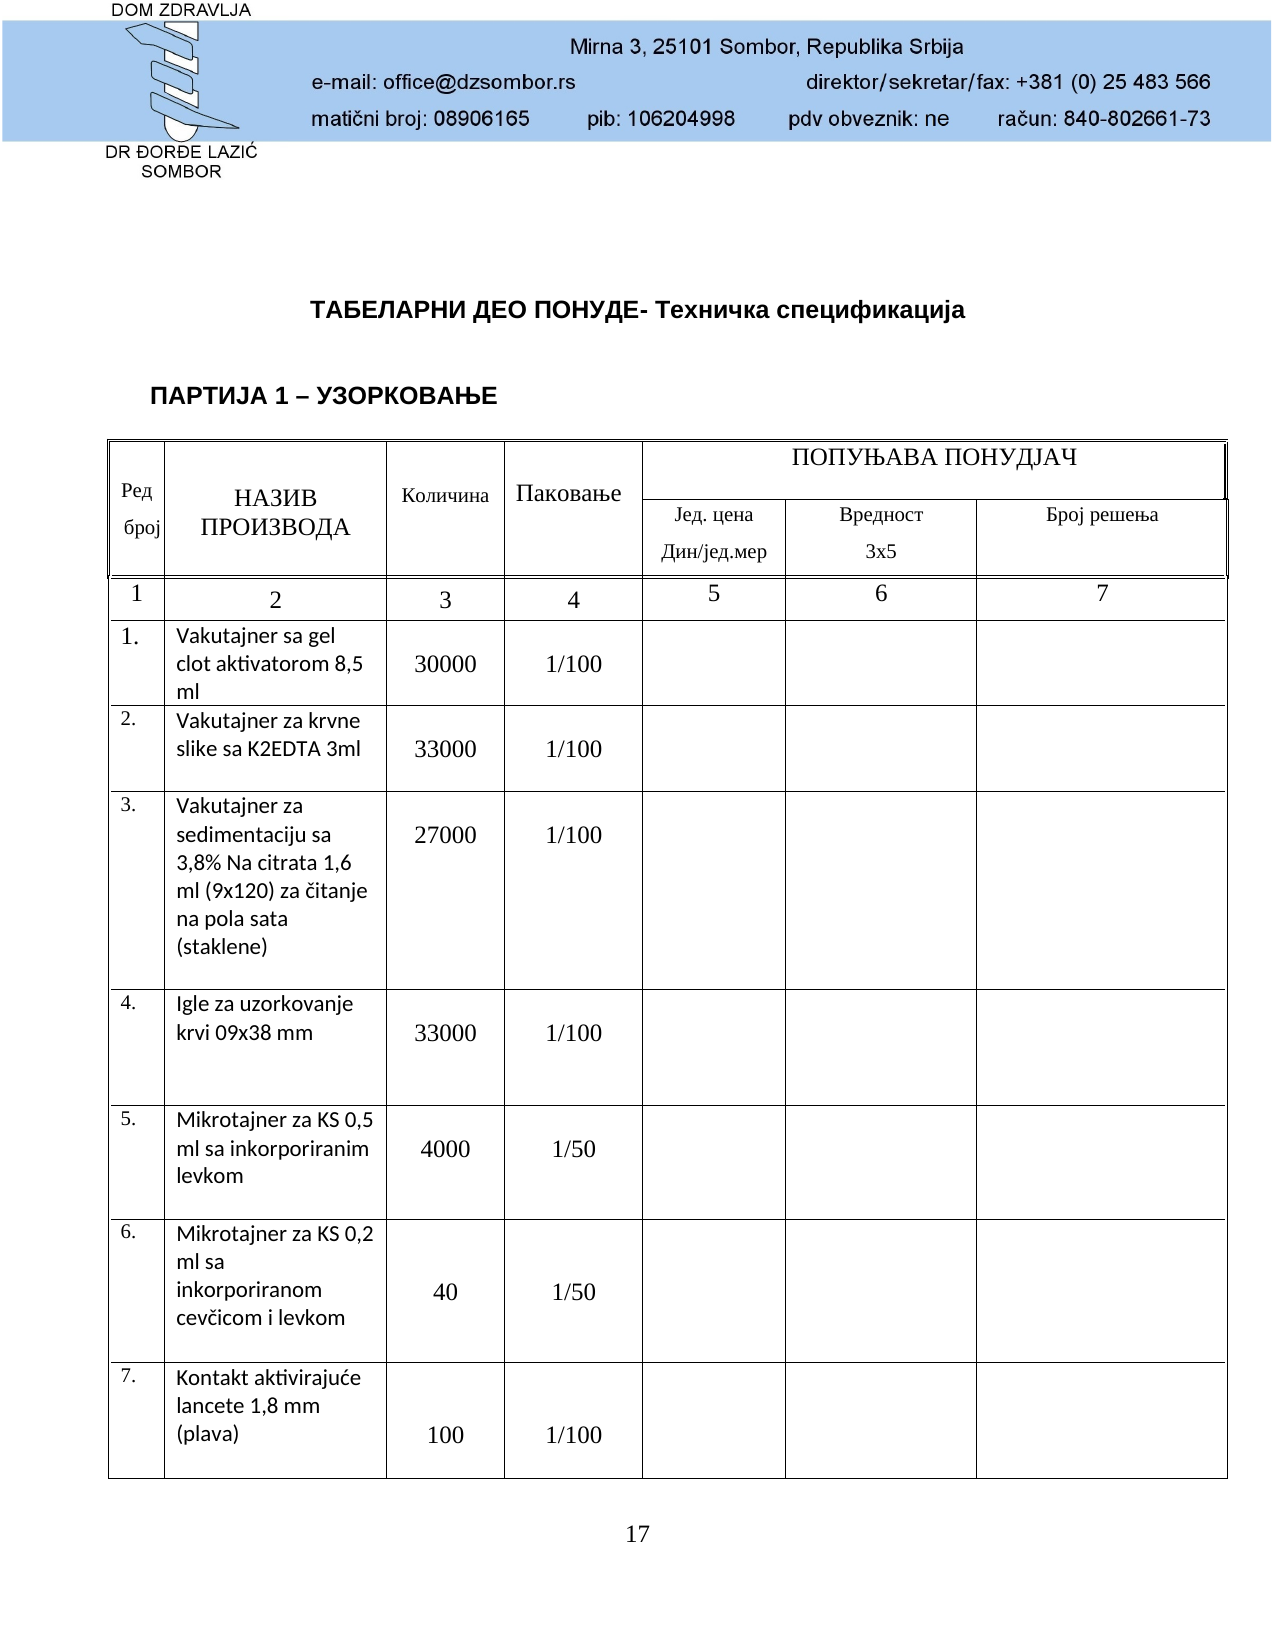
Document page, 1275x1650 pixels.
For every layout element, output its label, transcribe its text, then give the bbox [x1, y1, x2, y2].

table_cell [643, 706, 785, 791]
table_cell [977, 791, 1227, 988]
table_cell [643, 1220, 785, 1362]
table_cell [109, 620, 164, 705]
table_cell 33000 [387, 706, 504, 791]
table_cell Mikrotajner za KS 0,2 ml sa inkorporiranom cevčicom i levkom [165, 1220, 386, 1362]
picture [2, 0, 1272, 180]
table_cell [643, 990, 785, 1104]
table_cell 3 [387, 579, 504, 620]
table_cell [643, 1106, 785, 1218]
table_cell [109, 705, 164, 791]
table_cell [109, 1105, 164, 1218]
table_cell 1/100 [505, 706, 642, 791]
table_cell 33000 [387, 990, 504, 1104]
table_cell 1/50 [505, 1220, 642, 1362]
table_cell [109, 791, 164, 988]
table_cell [786, 621, 976, 705]
table_cell [977, 989, 1227, 1104]
table_cell 40 [387, 1220, 504, 1362]
table_cell [786, 1363, 976, 1478]
table_cell 4000 [387, 1106, 504, 1218]
table_cell [786, 792, 976, 988]
table_header ПОПУЊАВА ПОНУДЈАЧ [643, 442, 1226, 499]
table_cell [109, 1219, 164, 1362]
table_cell [643, 792, 785, 988]
table_cell [977, 620, 1227, 705]
table_cell [786, 706, 976, 791]
table_cell Број решења [977, 500, 1226, 575]
table_cell [786, 990, 976, 1104]
table_cell 100 [387, 1363, 504, 1478]
table_cell 2 [165, 579, 386, 620]
table_cell 1/100 [505, 792, 642, 988]
table_cell 5 [643, 579, 785, 620]
table_cell Kontakt aktivirajuće lancete 1,8 mm (plava) [165, 1363, 386, 1478]
table_cell 1 [109, 575, 164, 620]
table_cell Mikrotajner za KS 0,5 ml sa inkorporiranim levkom [165, 1106, 386, 1218]
text ПАРТИЈА 1 – УЗОРКОВАЊЕ [150, 381, 1125, 410]
table_header НАЗИВ ПРОИЗВОДА [165, 442, 386, 575]
table_cell [109, 989, 164, 1104]
table_cell Јед. цена Дин/јед.мер [643, 500, 785, 575]
table_cell 30000 [387, 621, 504, 705]
table_cell [109, 1362, 164, 1478]
table_cell 1/100 [505, 990, 642, 1104]
table_header Количина [387, 442, 504, 575]
table_cell 7 [977, 575, 1227, 620]
table_cell [643, 1363, 785, 1478]
table_cell [786, 1106, 976, 1218]
table_cell 6 [786, 579, 976, 620]
table_cell Igle za uzorkovanje krvi 09x38 mm [165, 990, 386, 1104]
table_cell 1/100 [505, 621, 642, 705]
table_cell Vakutajner za sedimentaciju sa 3,8% Na citrata 1,6 ml (9x120) za čitanje na pola sata (staklene) [165, 792, 386, 988]
text ТАБЕЛАРНИ ДЕО ПОНУДЕ- Техничка спецификација [150, 295, 1125, 323]
table_cell 27000 [387, 792, 504, 988]
table_cell Вредност 3x5 [786, 500, 976, 575]
table_header Ред број [110, 442, 164, 575]
table_cell 4 [505, 579, 642, 620]
table_cell 1/100 [505, 1363, 642, 1478]
table_cell [977, 1219, 1227, 1362]
table_cell Vakutajner sa gel clot aktivatorom 8,5 ml [165, 621, 386, 705]
table_header Паковање [505, 442, 642, 575]
table_cell [786, 1220, 976, 1362]
table_cell [643, 621, 785, 705]
table_cell Vakutajner za krvne slike sa K2EDTA 3ml [165, 706, 386, 791]
table_cell [977, 705, 1227, 791]
table_cell [977, 1362, 1227, 1478]
table_cell 1/50 [505, 1106, 642, 1218]
table_cell [977, 1105, 1227, 1218]
